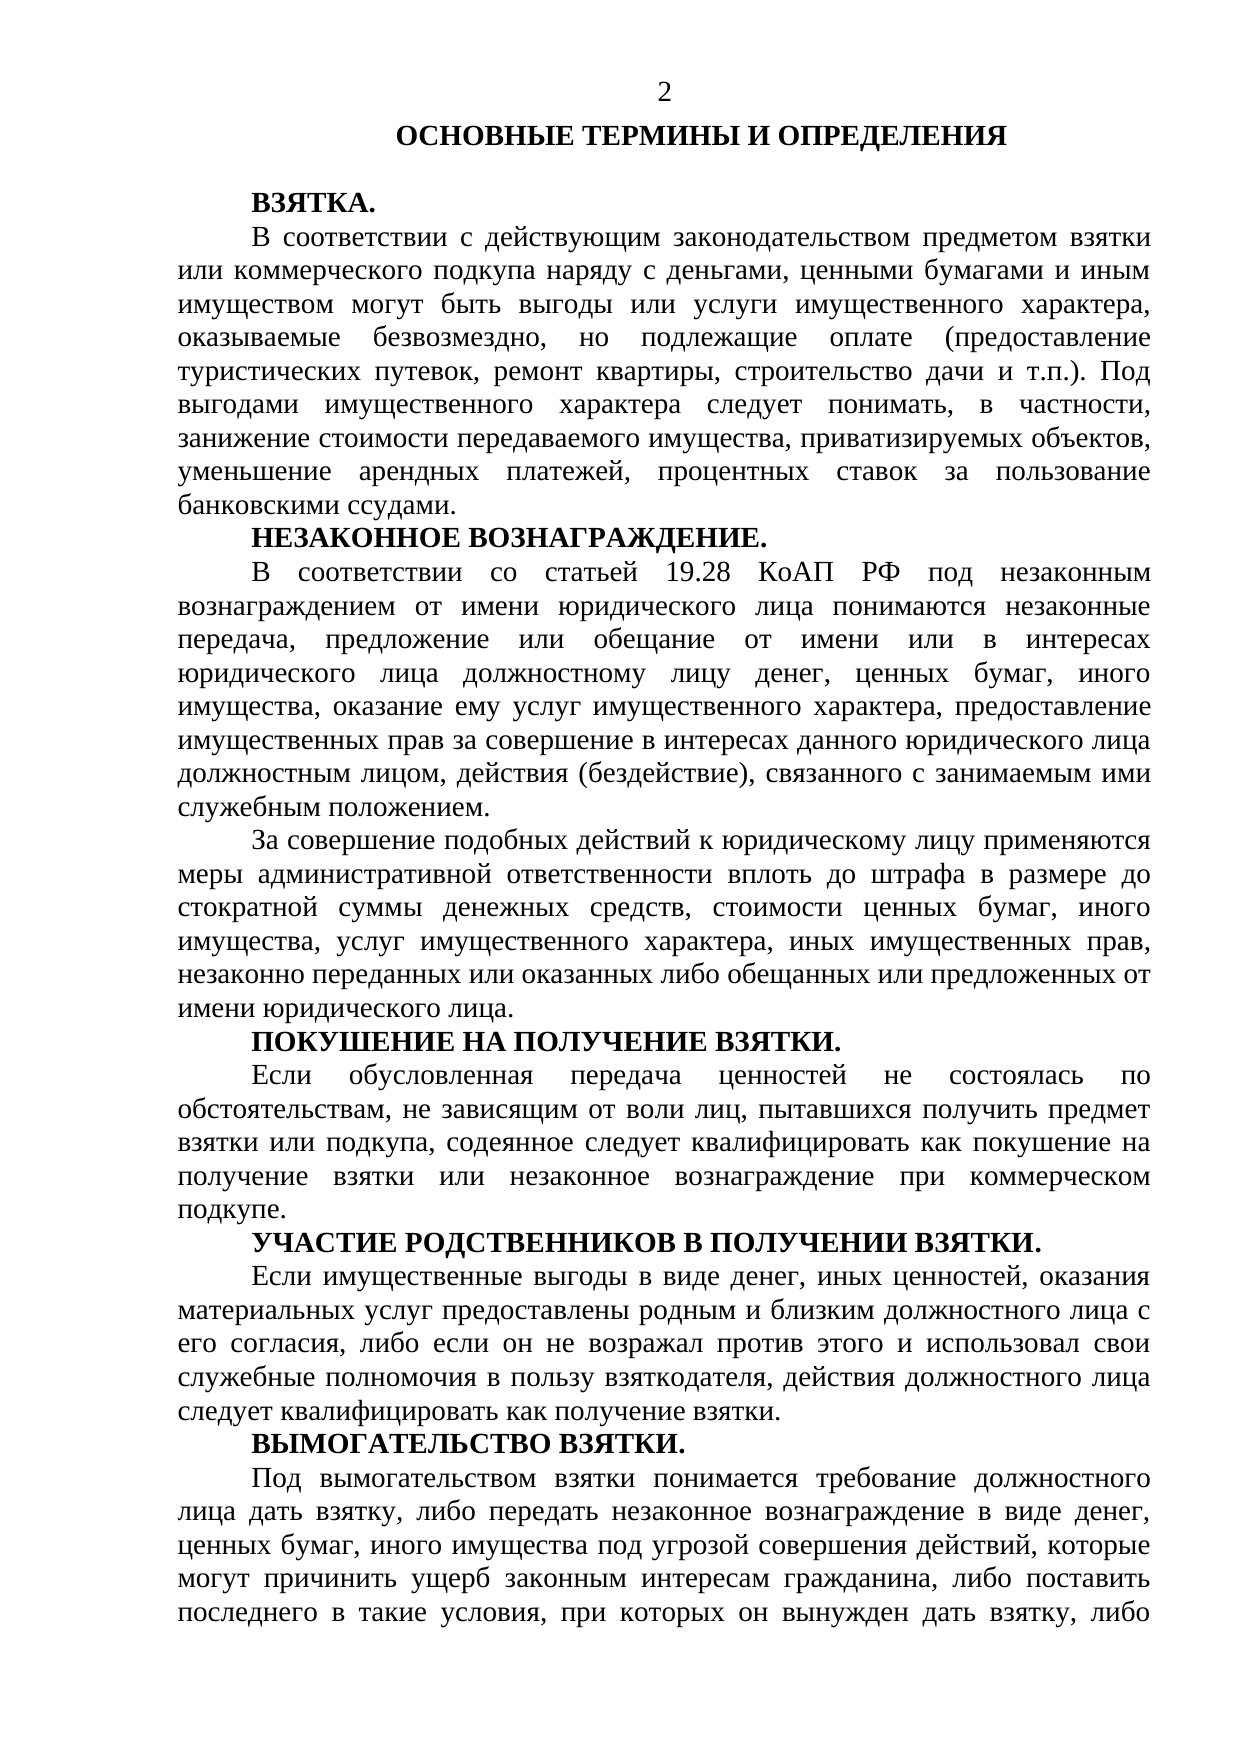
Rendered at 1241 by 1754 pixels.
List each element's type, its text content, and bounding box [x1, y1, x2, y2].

text УЧАСТИЕ РОДСТВЕННИКОВ В ПОЛУЧЕНИИ ВЗЯТКИ. [177, 1225, 1152, 1258]
text Если имущественные выгоды в виде денег, иных ценностей, оказания материальных услуг предоставлены родным и близким должностного лица с его согласия, либо если он не возражал против этого и использовал свои служебные полномочия в пользу взяткодателя, действия должностного лица следует квалифицировать как получение взятки. [177, 1258, 1152, 1426]
text В соответствии со статьей 19.28 КоАП РФ под незаконным вознаграждением от имени юридического лица понимаются незаконные передача, предложение или обещание от имени или в интересах юридического лица должностному лицу денег, ценных бумаг, иного имущества, оказание ему услуг имущественного характера, предоставление имущественных прав за совершение в интересах данного юридического лица должностным лицом, действия (бездействие), связанного с занимаемым ими служебным положением. [177, 554, 1152, 822]
text НЕЗАКОННОЕ ВОЗНАГРАЖДЕНИЕ. [177, 521, 1152, 554]
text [177, 1460, 1152, 1627]
text ПОКУШЕНИЕ НА ПОЛУЧЕНИЕ ВЗЯТКИ. [177, 1024, 1152, 1057]
text В соответствии с действующим законодательством предметом взятки или коммерческого подкупа наряду с деньгами, ценными бумагами и иным имуществом могут быть выгоды или услуги имущественного характера, оказываемые безвозмездно, но подлежащие оплате (предоставление туристических путевок, ремонт квартиры, строительство дачи и т.п.). Под выгодами имущественного характера следует понимать, в частности, занижение стоимости передаваемого имущества, приватизируемых объектов, уменьшение арендных платежей, процентных ставок за пользование банковскими ссудами. [177, 219, 1152, 521]
text ВЫМОГАТЕЛЬСТВО ВЗЯТКИ. [177, 1426, 1152, 1460]
text Если обусловленная передача ценностей не состоялась по обстоятельствам, не зависящим от воли лиц, пытавшихся получить предмет взятки или подкупа, содеянное следует квалифицировать как покушение на получение взятки или незаконное вознаграждение при коммерческом подкупе. [177, 1057, 1152, 1225]
text ВЗЯТКА. [177, 185, 1152, 219]
text ОСНОВНЫЕ ТЕРМИНЫ И ОПРЕДЕЛЕНИЯ [177, 118, 1152, 152]
text За совершение подобных действий к юридическому лицу применяются меры административной ответственности вплоть до штрафа в размере до стократной суммы денежных средств, стоимости ценных бумаг, иного имущества, услуг имущественного характера, иных имущественных прав, незаконно переданных или оказанных либо обещанных или предложенных от имени юридического лица. [177, 822, 1152, 1024]
